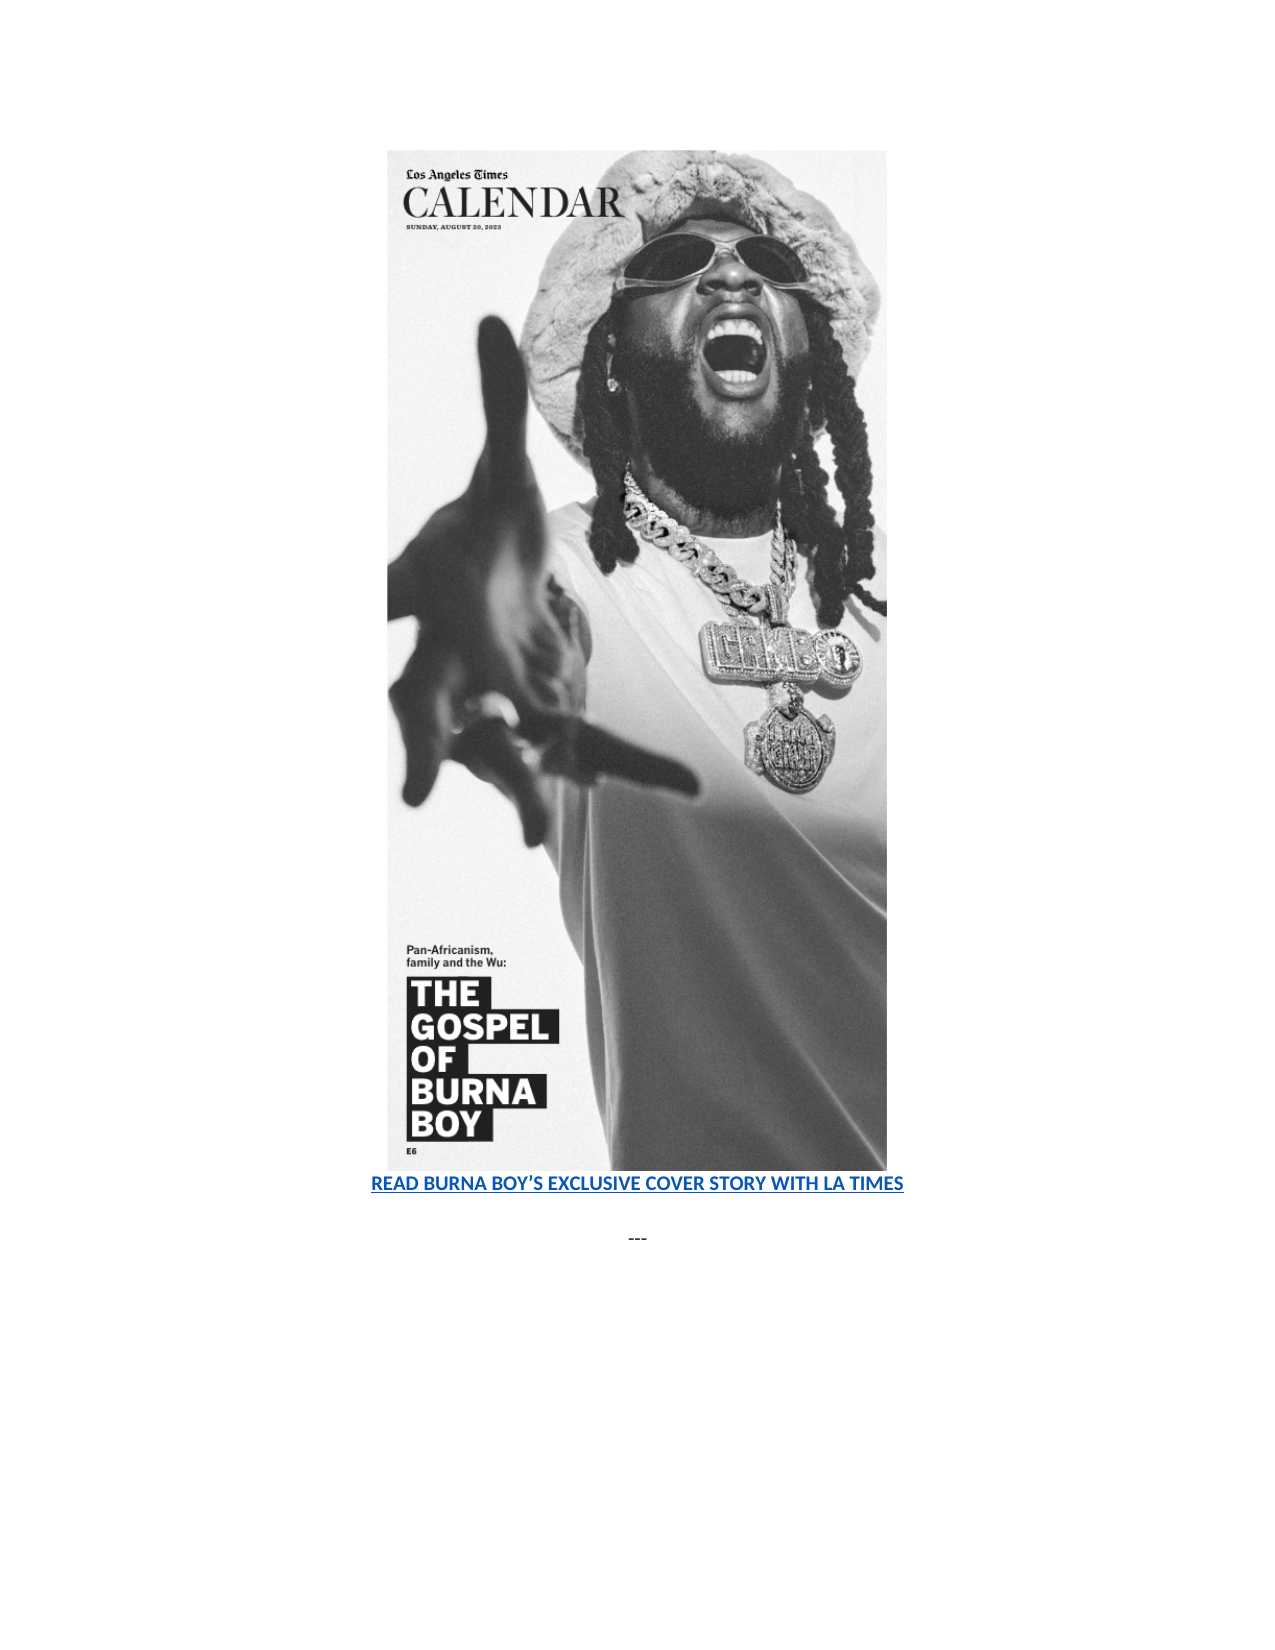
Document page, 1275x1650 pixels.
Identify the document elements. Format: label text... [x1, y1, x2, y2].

text --- [150, 1226, 1125, 1251]
picture [387, 150, 888, 1171]
text READ BURNA BOY’S EXCLUSIVE COVER STORY WITH LA TIMES [150, 1170, 1125, 1196]
